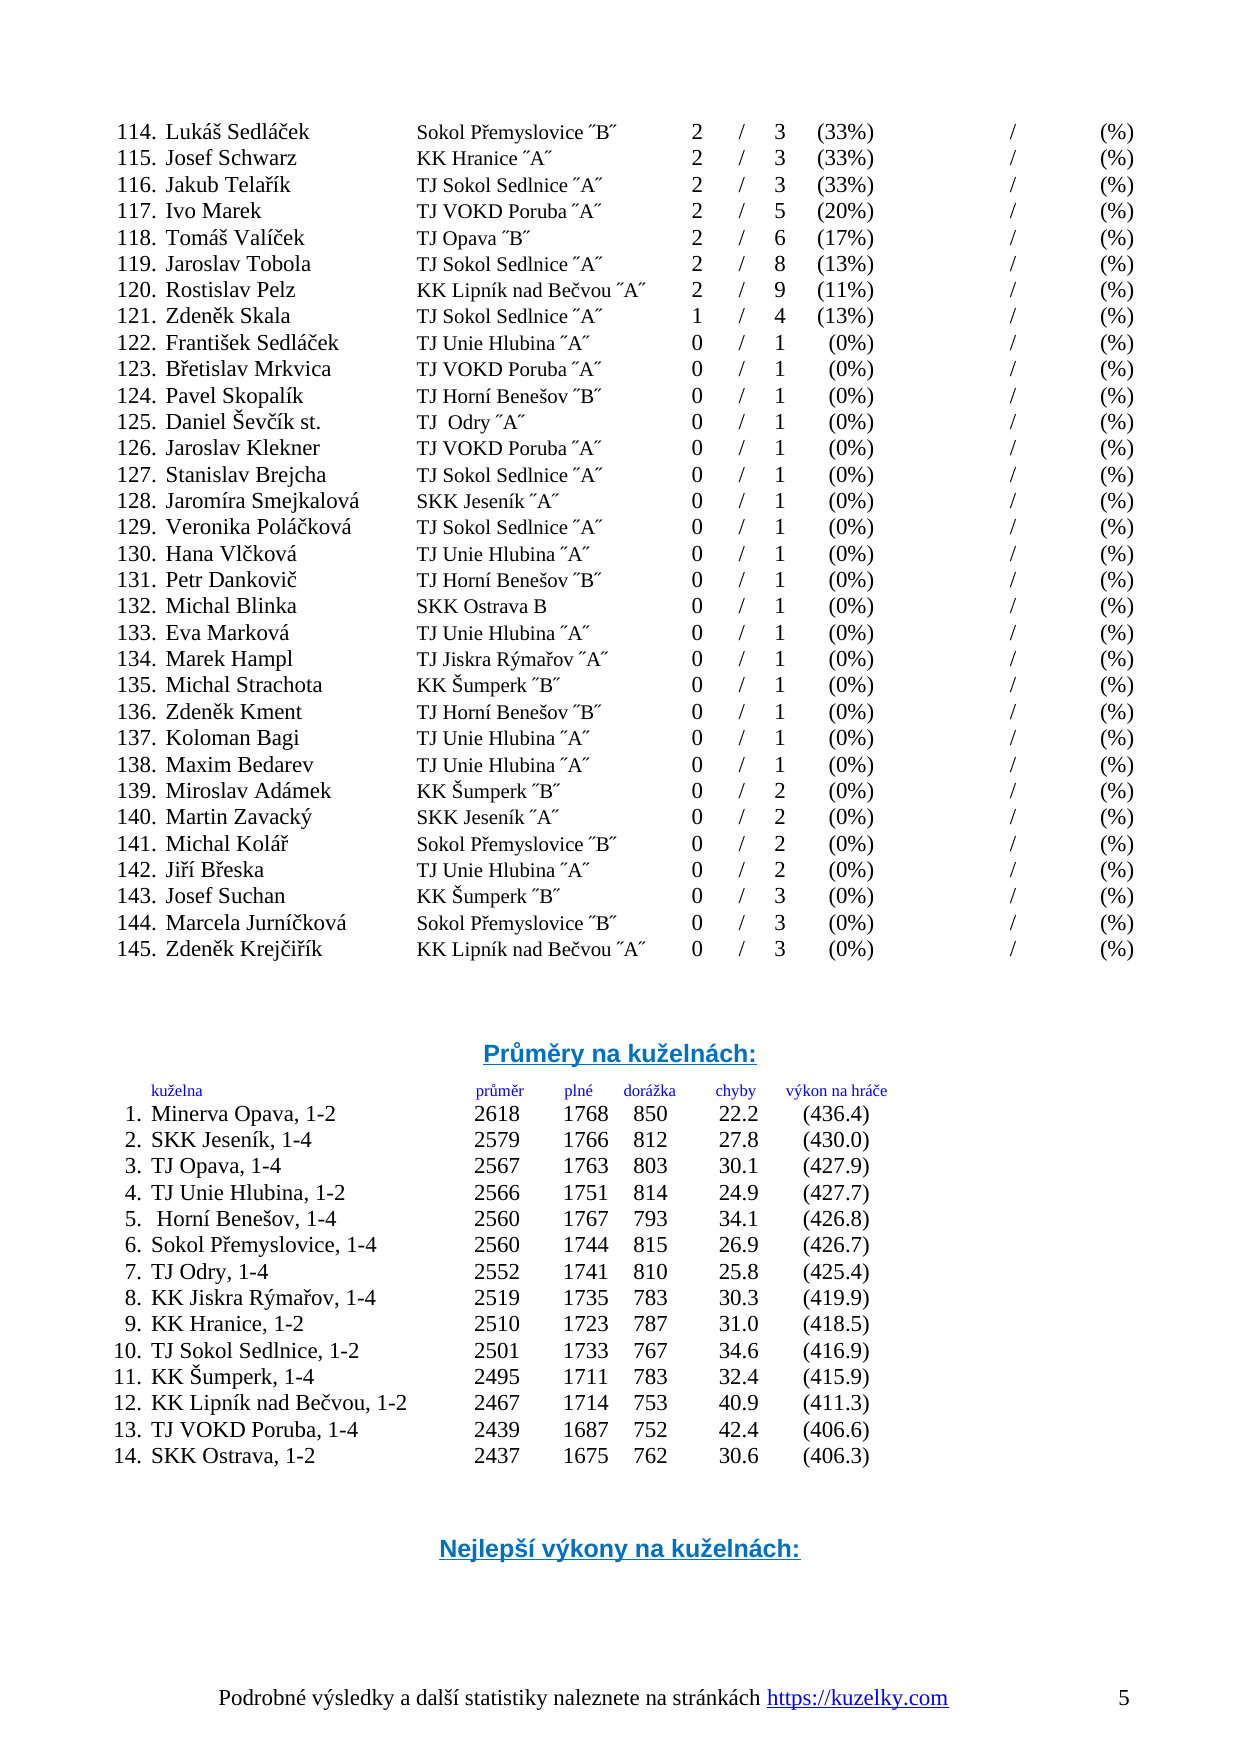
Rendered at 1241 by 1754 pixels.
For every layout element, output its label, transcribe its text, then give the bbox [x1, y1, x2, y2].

text 142. Jiří Břeska TJ Unie Hlubina ˝A˝ 0 / 2 (0%) / (%) [106, 856, 1134, 882]
text 140. Martin Zavacký SKK Jeseník ˝A˝ 0 / 2 (0%) / (%) [106, 803, 1134, 830]
text 145. Zdeněk Krejčiřík KK Lipník nad Bečvou ˝A˝ 0 / 3 (0%) / (%) [106, 935, 1134, 961]
text 127. Stanislav Brejcha TJ Sokol Sedlnice ˝A˝ 0 / 1 (0%) / (%) [106, 461, 1134, 487]
text 117. Ivo Marek TJ VOKD Poruba ˝A˝ 2 / 5 (20%) / (%) [106, 197, 1134, 223]
text 143. Josef Suchan KK Šumperk ˝B˝ 0 / 3 (0%) / (%) [106, 882, 1134, 909]
text 6. Sokol Přemyslovice, 1-4 2560 1744 815 26.9 (426.7) [106, 1231, 1134, 1258]
text 122. František Sedláček TJ Unie Hlubina ˝A˝ 0 / 1 (0%) / (%) [106, 329, 1134, 355]
text 129. Veronika Poláčková TJ Sokol Sedlnice ˝A˝ 0 / 1 (0%) / (%) [106, 513, 1134, 540]
text 131. Petr Dankovič TJ Horní Benešov ˝B˝ 0 / 1 (0%) / (%) [106, 566, 1134, 592]
text 9. KK Hranice, 1-2 2510 1723 787 31.0 (418.5) [106, 1310, 1134, 1337]
text 132. Michal Blinka SKK Ostrava B 0 / 1 (0%) / (%) [106, 592, 1134, 619]
text 2. SKK Jeseník, 1-4 2579 1766 812 27.8 (430.0) [106, 1126, 1134, 1152]
text 121. Zdeněk Skala TJ Sokol Sedlnice ˝A˝ 1 / 4 (13%) / (%) [106, 303, 1134, 329]
text 119. Jaroslav Tobola TJ Sokol Sedlnice ˝A˝ 2 / 8 (13%) / (%) [106, 250, 1134, 276]
text 3. TJ Opava, 1-4 2567 1763 803 30.1 (427.9) [106, 1152, 1134, 1179]
text 123. Břetislav Mrkvica TJ VOKD Poruba ˝A˝ 0 / 1 (0%) / (%) [106, 355, 1134, 382]
text 7. TJ Odry, 1-4 2552 1741 810 25.8 (425.4) [106, 1258, 1134, 1284]
text 4. TJ Unie Hlubina, 1-2 2566 1751 814 24.9 (427.7) [106, 1179, 1134, 1205]
text 8. KK Jiskra Rýmařov, 1-4 2519 1735 783 30.3 (419.9) [106, 1284, 1134, 1310]
text 14. SKK Ostrava, 1-2 2437 1675 762 30.6 (406.3) [106, 1442, 1134, 1468]
text 134. Marek Hampl TJ Jiskra Rýmařov ˝A˝ 0 / 1 (0%) / (%) [106, 645, 1134, 672]
text 114. Lukáš Sedláček Sokol Přemyslovice ˝B˝ 2 / 3 (33%) / (%) [106, 118, 1134, 144]
text 11. KK Šumperk, 1-4 2495 1711 783 32.4 (415.9) [106, 1363, 1134, 1389]
text 5. Horní Benešov, 1-4 2560 1767 793 34.1 (426.8) [106, 1205, 1134, 1231]
text 120. Rostislav Pelz KK Lipník nad Bečvou ˝A˝ 2 / 9 (11%) / (%) [106, 276, 1134, 303]
text 126. Jaroslav Klekner TJ VOKD Poruba ˝A˝ 0 / 1 (0%) / (%) [106, 434, 1134, 461]
text 10. TJ Sokol Sedlnice, 1-2 2501 1733 767 34.6 (416.9) [106, 1337, 1134, 1363]
text Průměry na kuželnách: [94, 1039, 1145, 1068]
text 133. Eva Marková TJ Unie Hlubina ˝A˝ 0 / 1 (0%) / (%) [106, 619, 1134, 645]
text 13. TJ VOKD Poruba, 1-4 2439 1687 752 42.4 (406.6) [106, 1416, 1134, 1442]
text 115. Josef Schwarz KK Hranice ˝A˝ 2 / 3 (33%) / (%) [106, 144, 1134, 171]
text 135. Michal Strachota KK Šumperk ˝B˝ 0 / 1 (0%) / (%) [106, 672, 1134, 698]
text 1. Minerva Opava, 1-2 2618 1768 850 22.2 (436.4) [106, 1099, 1134, 1126]
text 144. Marcela Jurníčková Sokol Přemyslovice ˝B˝ 0 / 3 (0%) / (%) [106, 909, 1134, 935]
text Nejlepší výkony na kuželnách: [94, 1534, 1145, 1562]
text 137. Koloman Bagi TJ Unie Hlubina ˝A˝ 0 / 1 (0%) / (%) [106, 724, 1134, 751]
text 130. Hana Vlčková TJ Unie Hlubina ˝A˝ 0 / 1 (0%) / (%) [106, 540, 1134, 566]
text 141. Michal Kolář Sokol Přemyslovice ˝B˝ 0 / 2 (0%) / (%) [106, 830, 1134, 856]
text 128. Jaromíra Smejkalová SKK Jeseník ˝A˝ 0 / 1 (0%) / (%) [106, 487, 1134, 513]
text 116. Jakub Telařík TJ Sokol Sedlnice ˝A˝ 2 / 3 (33%) / (%) [106, 171, 1134, 197]
text 139. Miroslav Adámek KK Šumperk ˝B˝ 0 / 2 (0%) / (%) [106, 777, 1134, 803]
text 136. Zdeněk Kment TJ Horní Benešov ˝B˝ 0 / 1 (0%) / (%) [106, 698, 1134, 724]
text 12. KK Lipník nad Bečvou, 1-2 2467 1714 753 40.9 (411.3) [106, 1389, 1134, 1416]
text 124. Pavel Skopalík TJ Horní Benešov ˝B˝ 0 / 1 (0%) / (%) [106, 382, 1134, 408]
text 138. Maxim Bedarev TJ Unie Hlubina ˝A˝ 0 / 1 (0%) / (%) [106, 751, 1134, 777]
text 118. Tomáš Valíček TJ Opava ˝B˝ 2 / 6 (17%) / (%) [106, 223, 1134, 250]
text kuželna průměr plné dorážka chyby výkon na hráče [106, 1080, 1134, 1099]
text 125. Daniel Ševčík st. TJ Odry ˝A˝ 0 / 1 (0%) / (%) [106, 408, 1134, 434]
